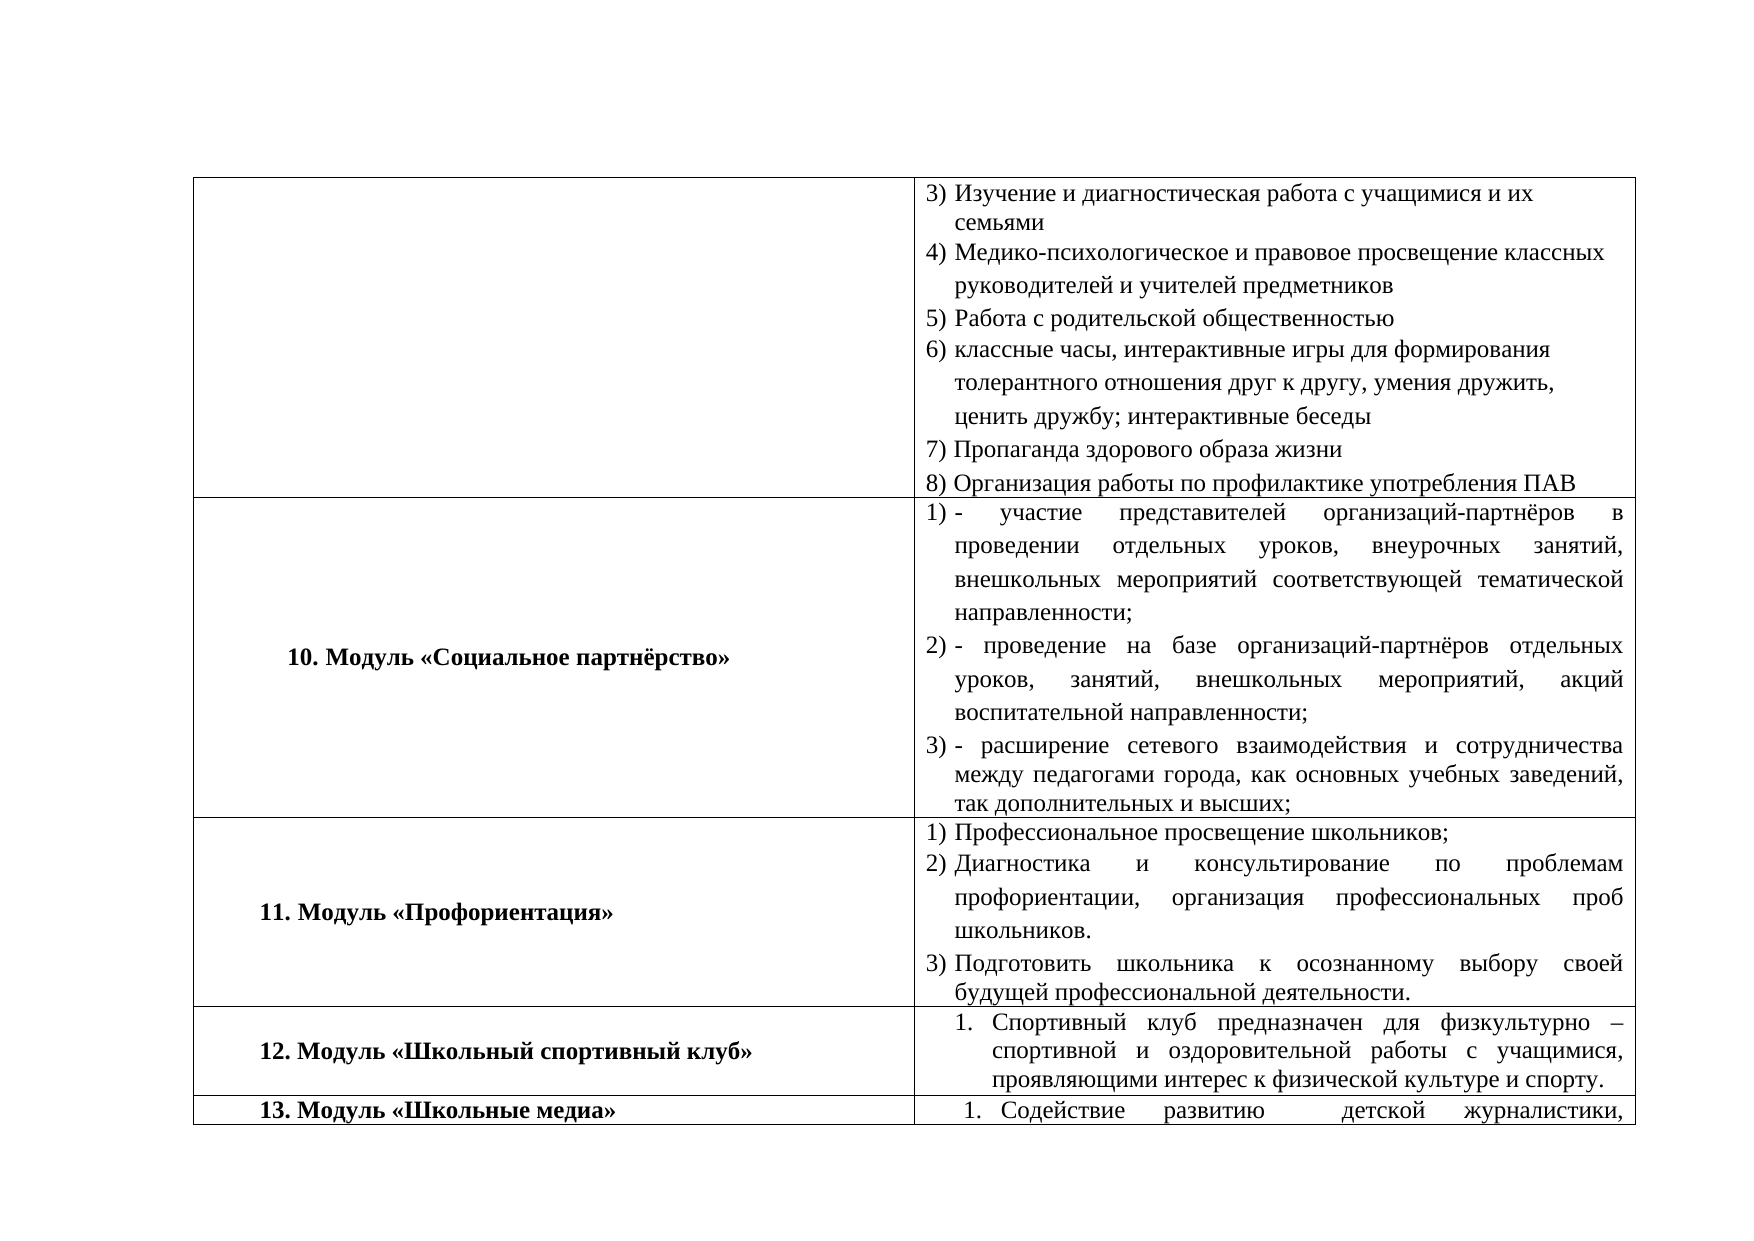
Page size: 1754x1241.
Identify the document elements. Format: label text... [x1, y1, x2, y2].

table_cell 10. Модуль «Социальное партнёрство» [194, 498, 914, 817]
table_cell Спортивный клуб предназначен для физкультурно – спортивной и оздоровительной работы с учащимися, проявляющими интерес к физической культуре и спорту. [915, 1007, 1635, 1095]
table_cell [915, 1096, 1635, 1124]
table_cell 11. Модуль «Профориентация» [194, 818, 914, 1006]
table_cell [915, 178, 1635, 496]
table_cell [194, 1096, 914, 1124]
table_cell - участие представителей организаций-партнёров в проведении отдельных уроков, внеурочных занятий, внешкольных мероприятий соответствующей тематической направленности; - проведение на базе организаций-партнёров отдельных уроков, занятий, внешкольных мероприятий, акций воспитательной направленности; - расширение сетевого взаимодействия и сотрудничества между педагогами города, как основных учебных заведений, так дополнительных и высших; [915, 498, 1635, 817]
table_cell Профессиональное просвещение школьников; Диагностика и консультирование по проблемам профориентации, организация профессиональных проб школьников. Подготовить школьника к осознанному выбору своей будущей профессиональной деятельности. [915, 818, 1635, 1006]
table_cell 12. Модуль «Школьный спортивный клуб» [194, 1007, 914, 1095]
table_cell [194, 178, 914, 496]
